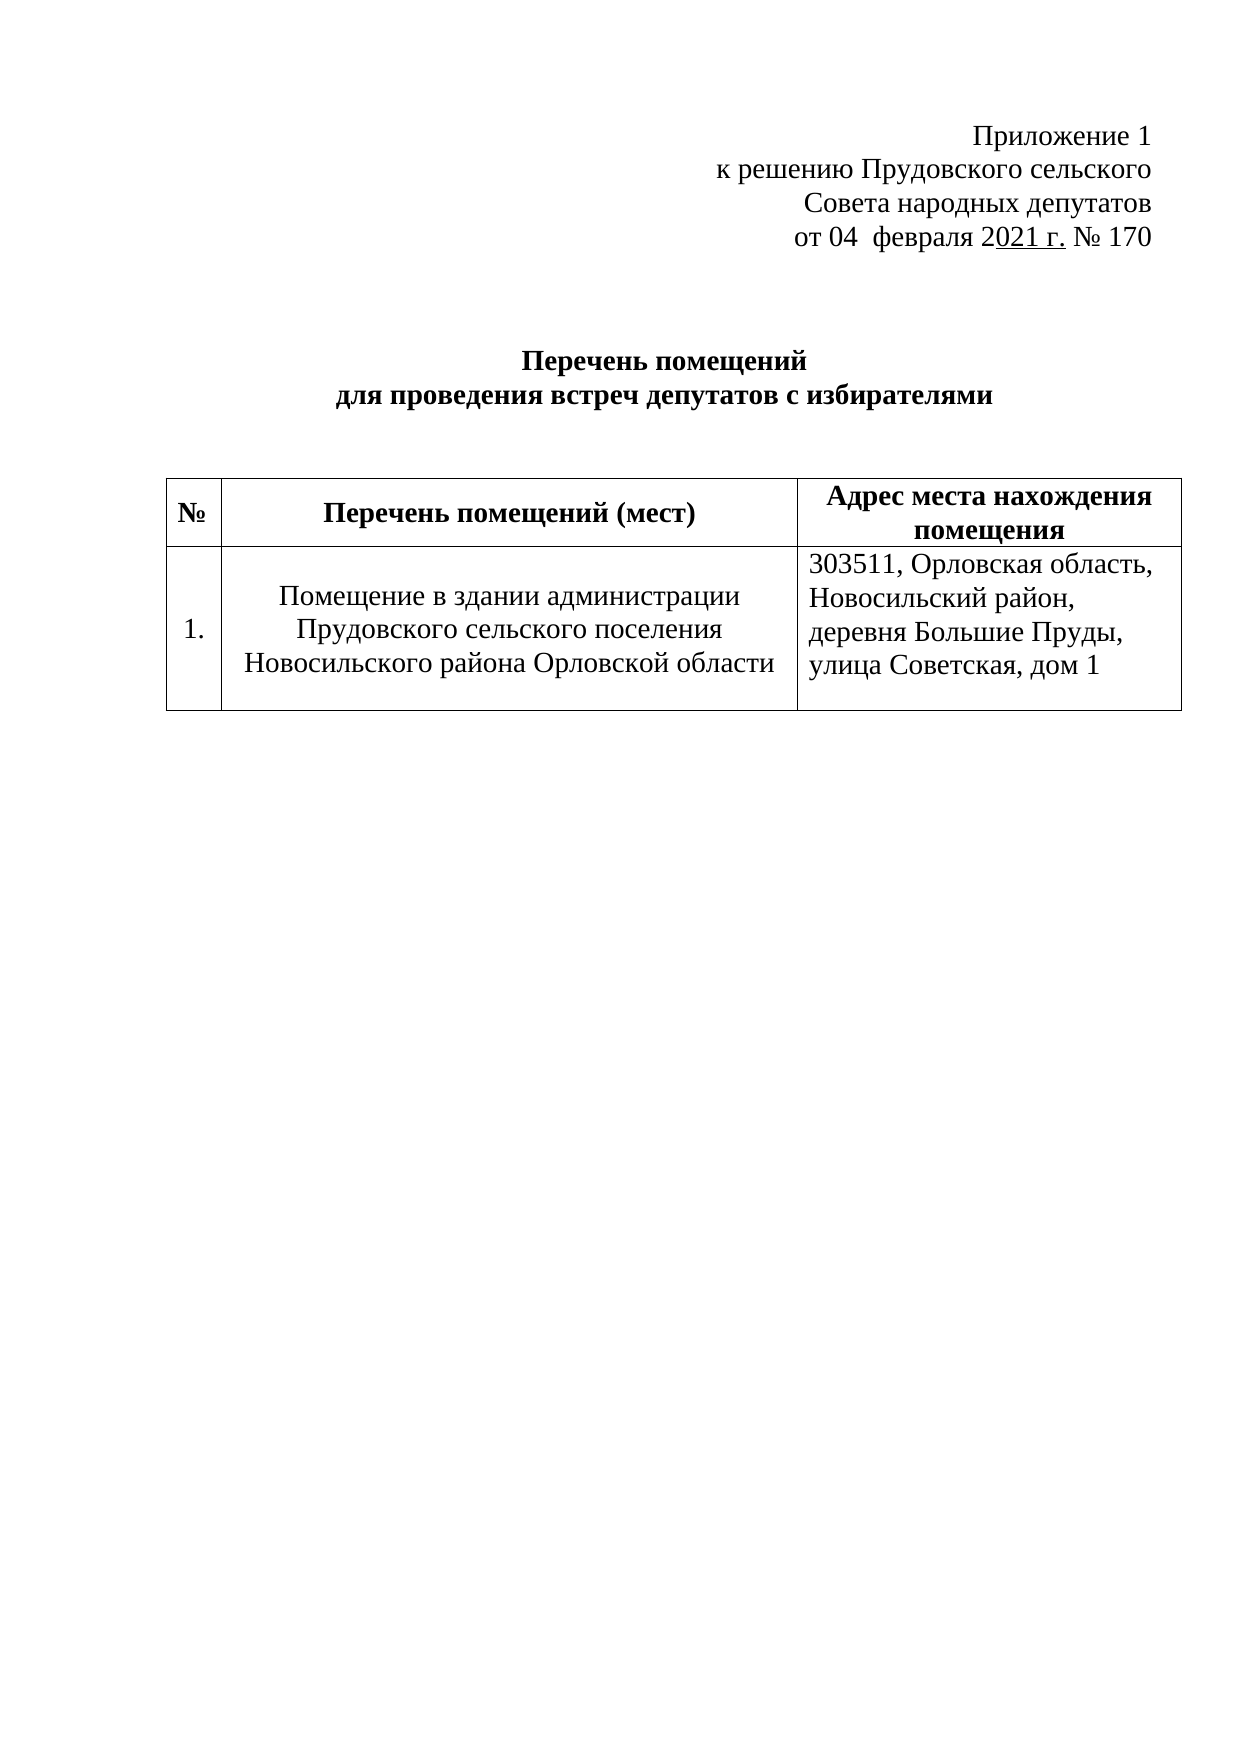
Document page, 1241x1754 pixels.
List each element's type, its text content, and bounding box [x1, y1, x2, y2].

table_cell 303511, Орловская область, Новосильский район, деревня Большие Пруды, улица Советская, дом 1 [798, 547, 1181, 709]
table_header Адрес места нахождения помещения [798, 479, 1181, 546]
text от 04 февраля 2021 г. № 170 [177, 219, 1152, 252]
text Приложение 1 [177, 118, 1152, 152]
table_header № [167, 479, 221, 546]
text Совета народных депутатов [177, 185, 1152, 219]
text Перечень помещений [177, 343, 1152, 377]
table_cell 1. [167, 547, 221, 709]
table_header Перечень помещений (мест) [222, 479, 797, 546]
table_cell Помещение в здании администрации Прудовского сельского поселения Новосильского района Орловской области [222, 547, 797, 709]
text для проведения встреч депутатов с избирателями [177, 377, 1152, 410]
text к решению Прудовского сельского [177, 152, 1152, 185]
